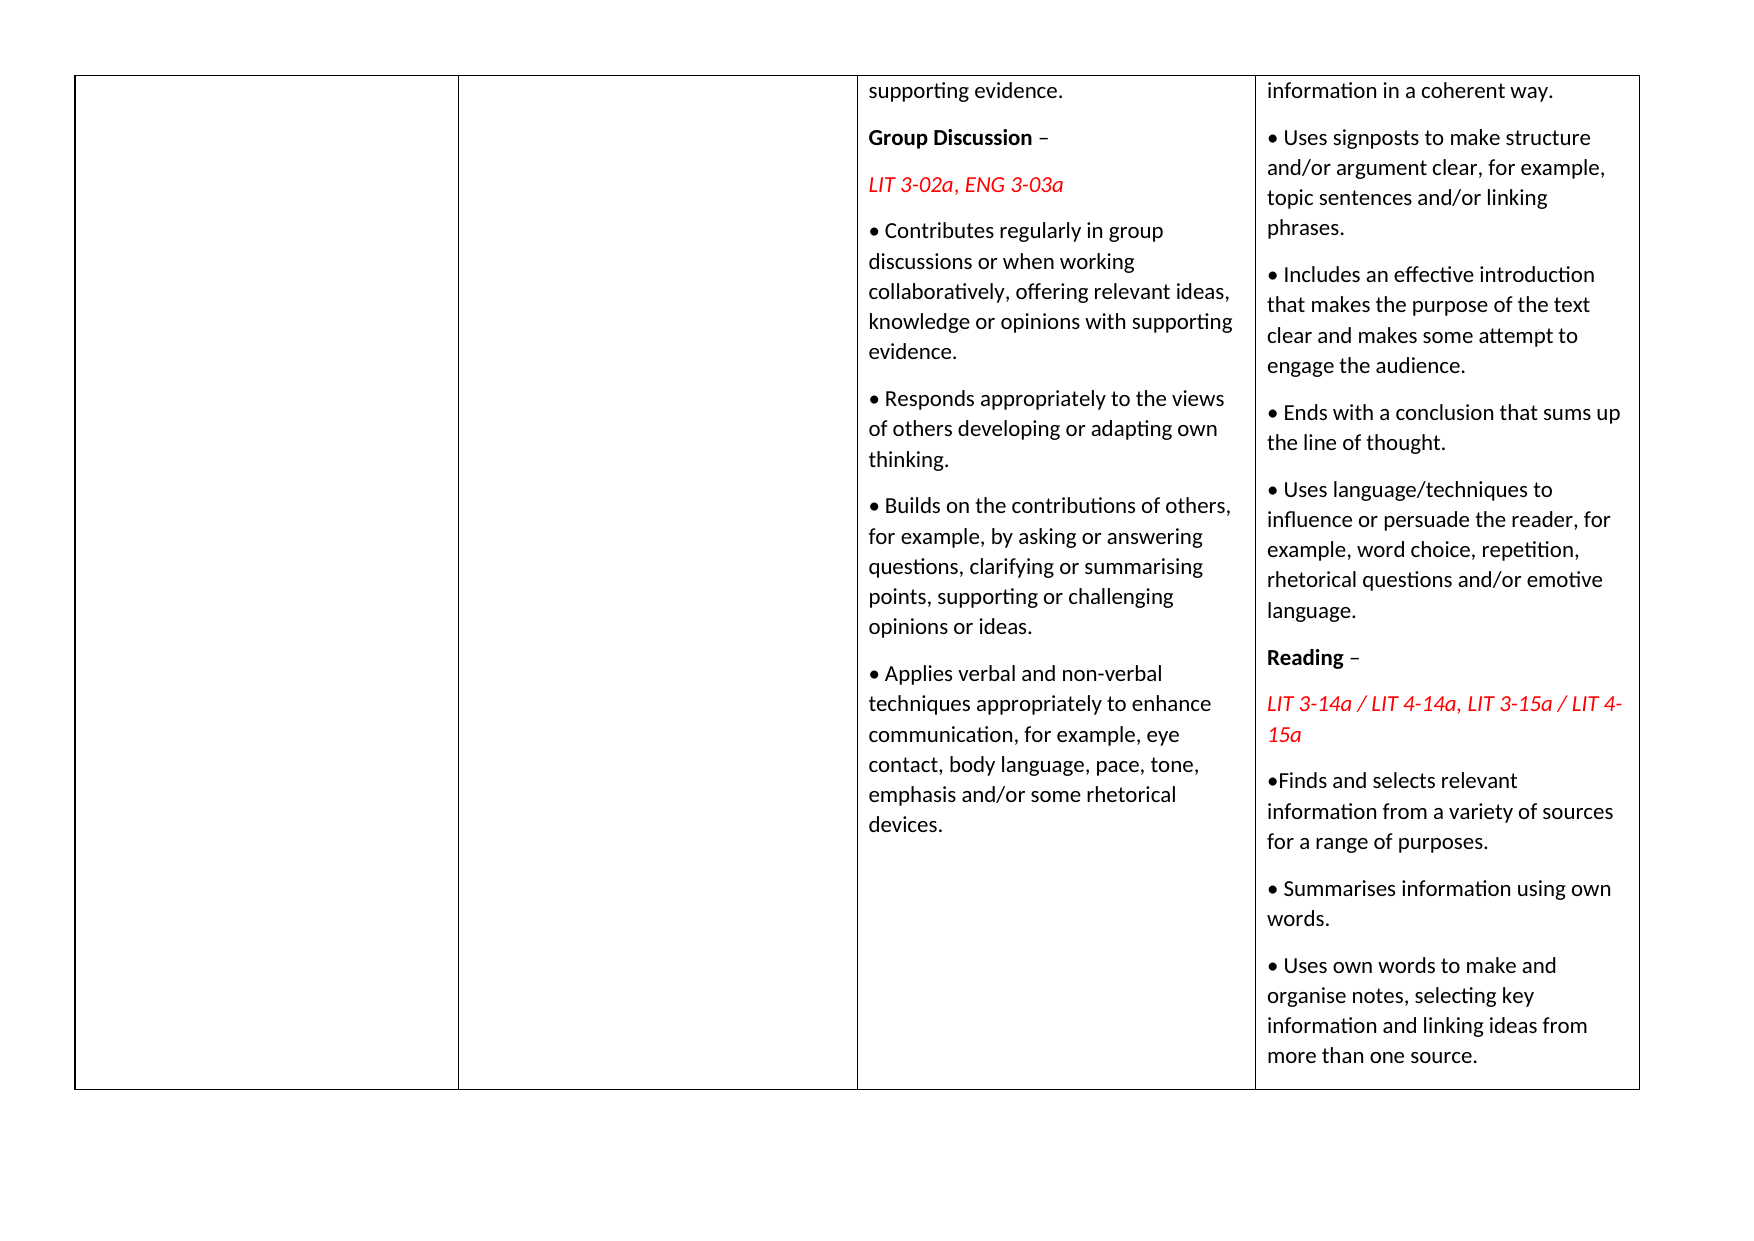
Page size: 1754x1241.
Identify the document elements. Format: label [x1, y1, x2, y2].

table_cell [1256, 76, 1639, 1088]
table_cell [459, 76, 857, 1088]
table_cell [858, 76, 1255, 1088]
table_cell [76, 76, 458, 1088]
